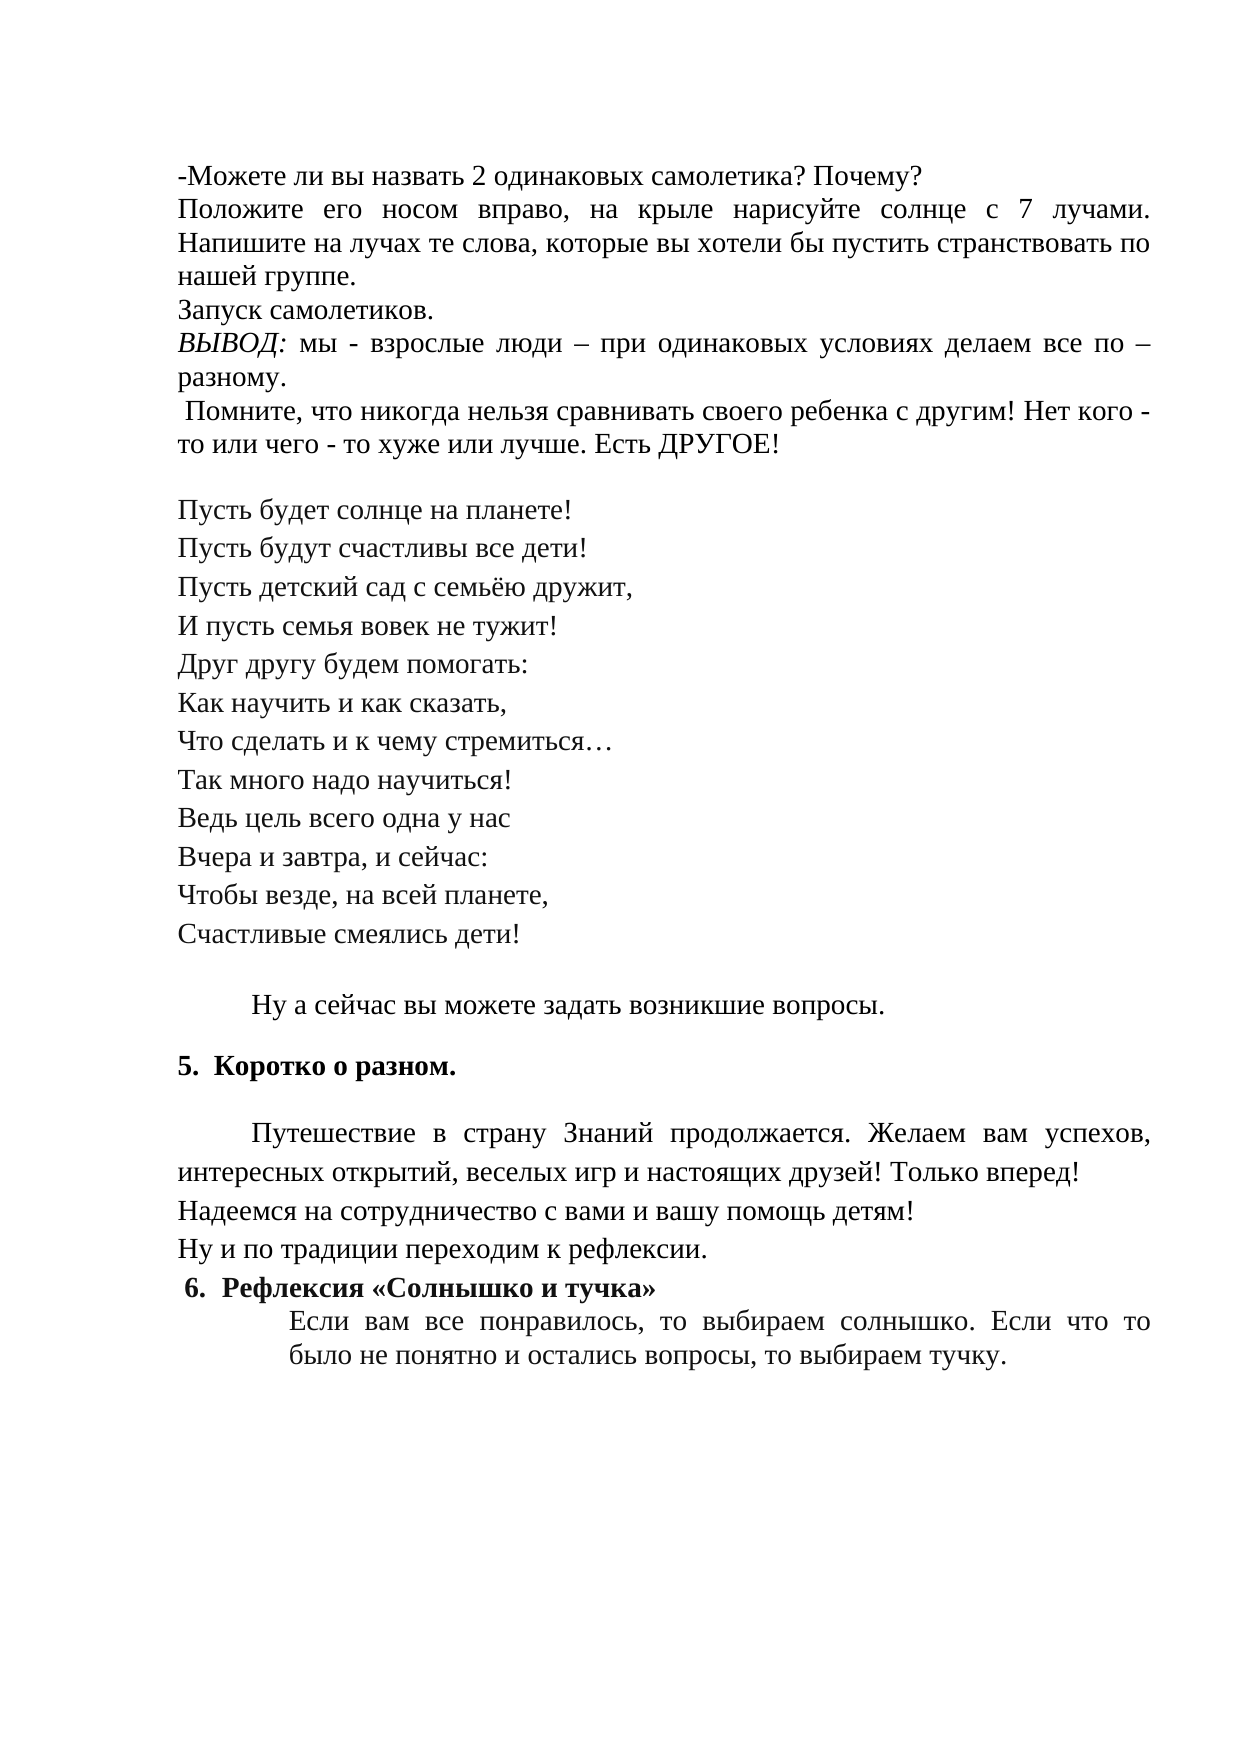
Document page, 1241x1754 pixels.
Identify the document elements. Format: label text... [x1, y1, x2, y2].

text -Можете ли вы назвать 2 одинаковых самолетика? Почему? [177, 158, 1152, 191]
text Пусть будет солнце на планете! [177, 492, 1152, 526]
text Ведь цель всего одна у нас [177, 800, 1152, 834]
text Так много надо научиться! [177, 762, 1152, 795]
text Надеемся на сотрудничество с вами и вашу помощь детям! [177, 1193, 1152, 1226]
text Если вам все понравилось, то выбираем солнышко. Если что то было не понятно и остались вопросы, то выбираем тучку. [288, 1303, 1152, 1370]
list Рефлексия «Солнышко и тучка» [184, 1270, 1152, 1303]
text И пусть семья вовек не тужит! [177, 608, 1152, 641]
text Вчера и завтра, и сейчас: [177, 839, 1152, 872]
text Пусть детский сад с семьёю дружит, [177, 569, 1152, 603]
text Пусть будут счастливы все дети! [177, 531, 1152, 564]
text Как научить и как сказать, [177, 685, 1152, 718]
text Ну а сейчас вы можете задать возникшие вопросы. [177, 987, 1152, 1021]
text Чтобы везде, на всей планете, [177, 877, 1152, 911]
text Счастливые смеялись дети! [177, 916, 1152, 949]
text Запуск самолетиков. [177, 292, 1152, 326]
text ВЫВОД: мы - взрослые люди – при одинаковых условиях делаем все по – разному. [177, 326, 1152, 393]
text 5. Коротко о разном. [177, 1048, 1152, 1082]
text Друг другу будем помогать: [177, 646, 1152, 680]
text Путешествие в страну Знаний продолжается. Желаем вам успехов, интересных открытий, веселых игр и настоящих друзей! Только вперед! [177, 1116, 1152, 1188]
text Ну и по традиции переходим к рефлексии. [177, 1231, 1152, 1265]
text Что сделать и к чему стремиться… [177, 723, 1152, 757]
text Помните, что никогда нельзя сравнивать своего ребенка с другим! Нет кого - то или чего - то хуже или лучше. Есть ДРУГОЕ! [177, 393, 1152, 460]
text Положите его носом вправо, на крыле нарисуйте солнце с 7 лучами. Напишите на лучах те слова, которые вы хотели бы пустить странствовать по нашей группе. [177, 191, 1152, 292]
